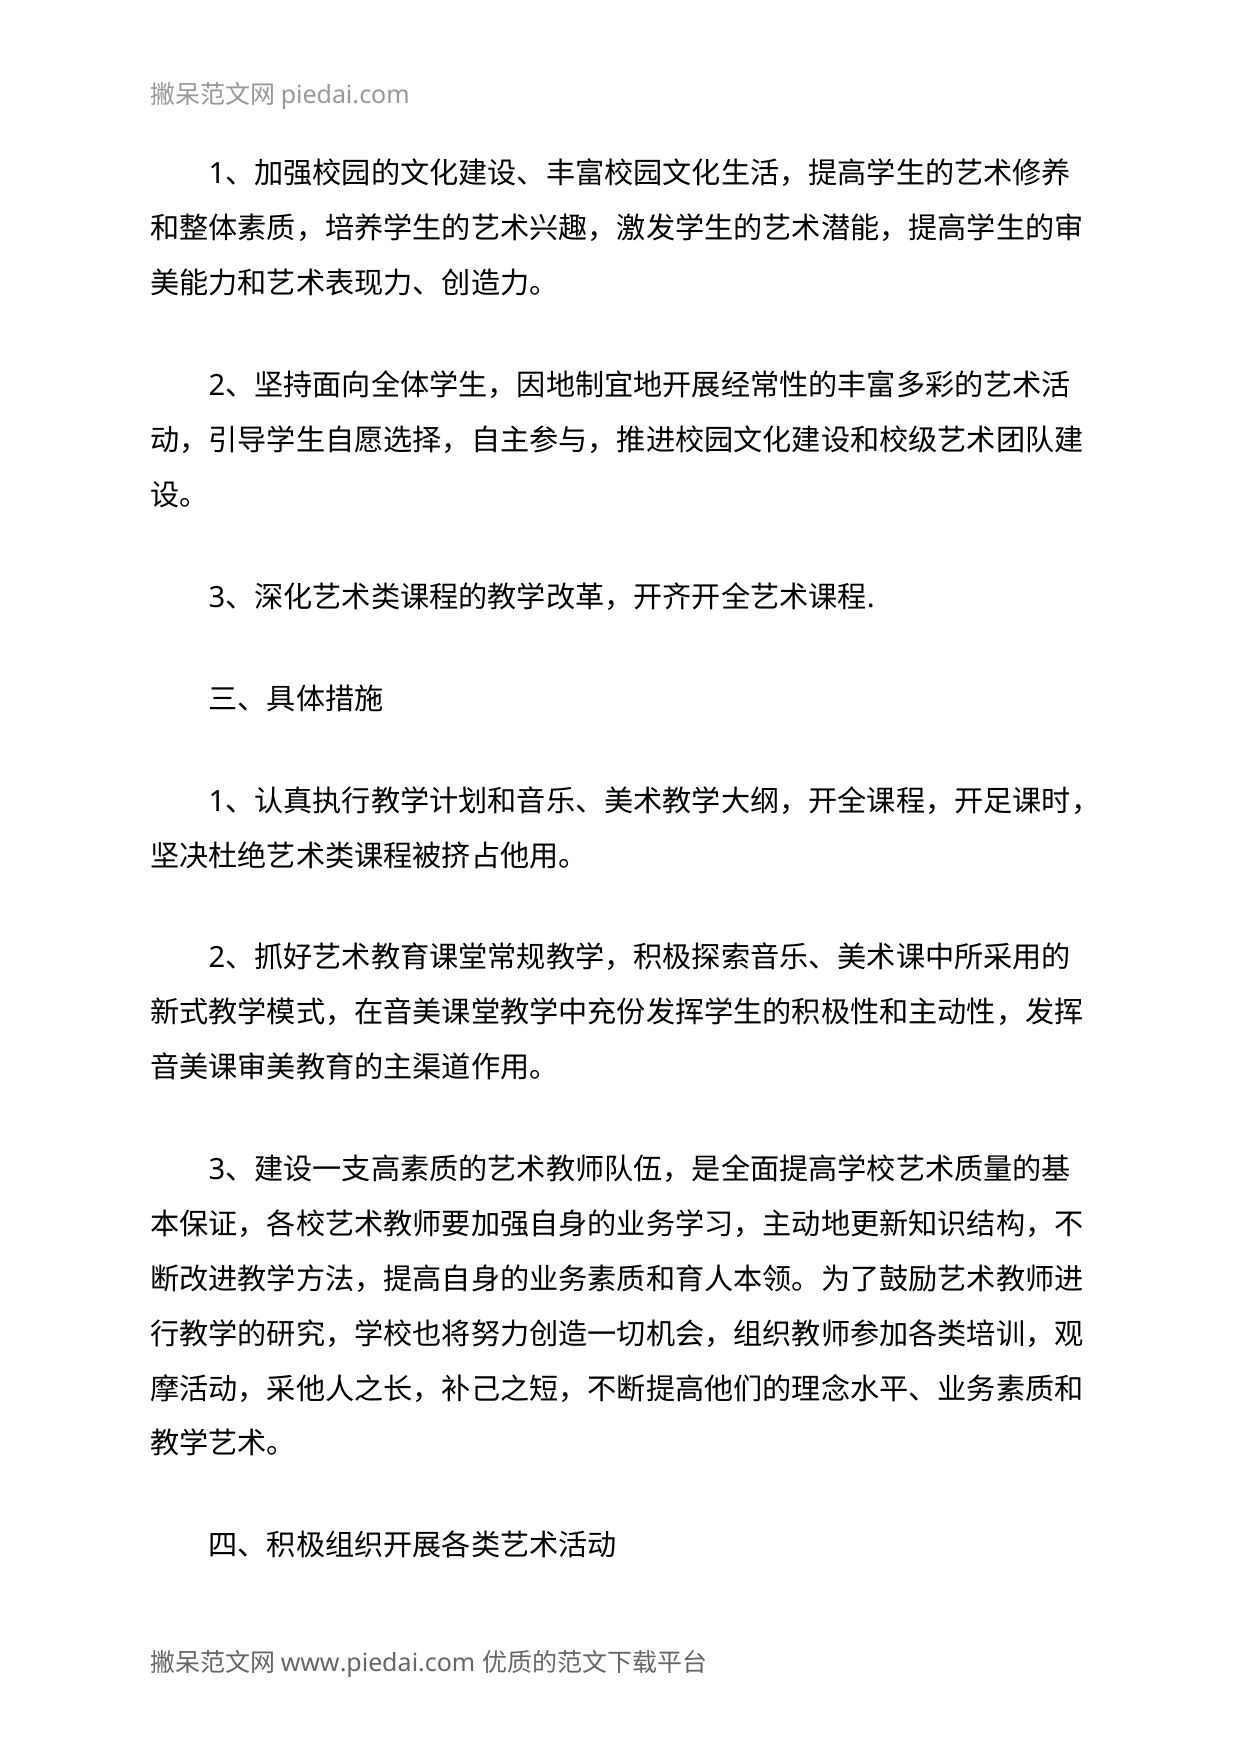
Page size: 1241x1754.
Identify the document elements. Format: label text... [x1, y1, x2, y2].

text 三、具体措施 [150, 675, 1090, 718]
text 1、加强校园的文化建设、丰富校园文化生活，提高学生的艺术修养和整体素质，培养学生的艺术兴趣，激发学生的艺术潜能，提高学生的审美能力和艺术表现力、创造力。 [150, 150, 1090, 302]
text 3、深化艺术类课程的教学改革，开齐开全艺术课程. [150, 573, 1090, 616]
text 3、建设一支高素质的艺术教师队伍，是全面提高学校艺术质量的基本保证，各校艺术教师要加强自身的业务学习，主动地更新知识结构，不断改进教学方法，提高自身的业务素质和育人本领。为了鼓励艺术教师进行教学的研究，学校也将努力创造一切机会，组织教师参加各类培训，观摩活动，采他人之长，补己之短，不断提高他们的理念水平、业务素质和教学艺术。 [150, 1146, 1090, 1462]
text 四、积极组织开展各类艺术活动 [150, 1522, 1090, 1564]
text 2、抓好艺术教育课堂常规教学，积极探索音乐、美术课中所采用的新式教学模式，在音美课堂教学中充份发挥学生的积极性和主动性，发挥音美课审美教育的主渠道作用。 [150, 934, 1090, 1086]
text 1、认真执行教学计划和音乐、美术教学大纲，开全课程，开足课时，坚决杜绝艺术类课程被挤占他用。 [150, 777, 1090, 874]
text 2、坚持面向全体学生，因地制宜地开展经常性的丰富多彩的艺术活动，引导学生自愿选择，自主参与，推进校园文化建设和校级艺术团队建设。 [150, 362, 1090, 514]
